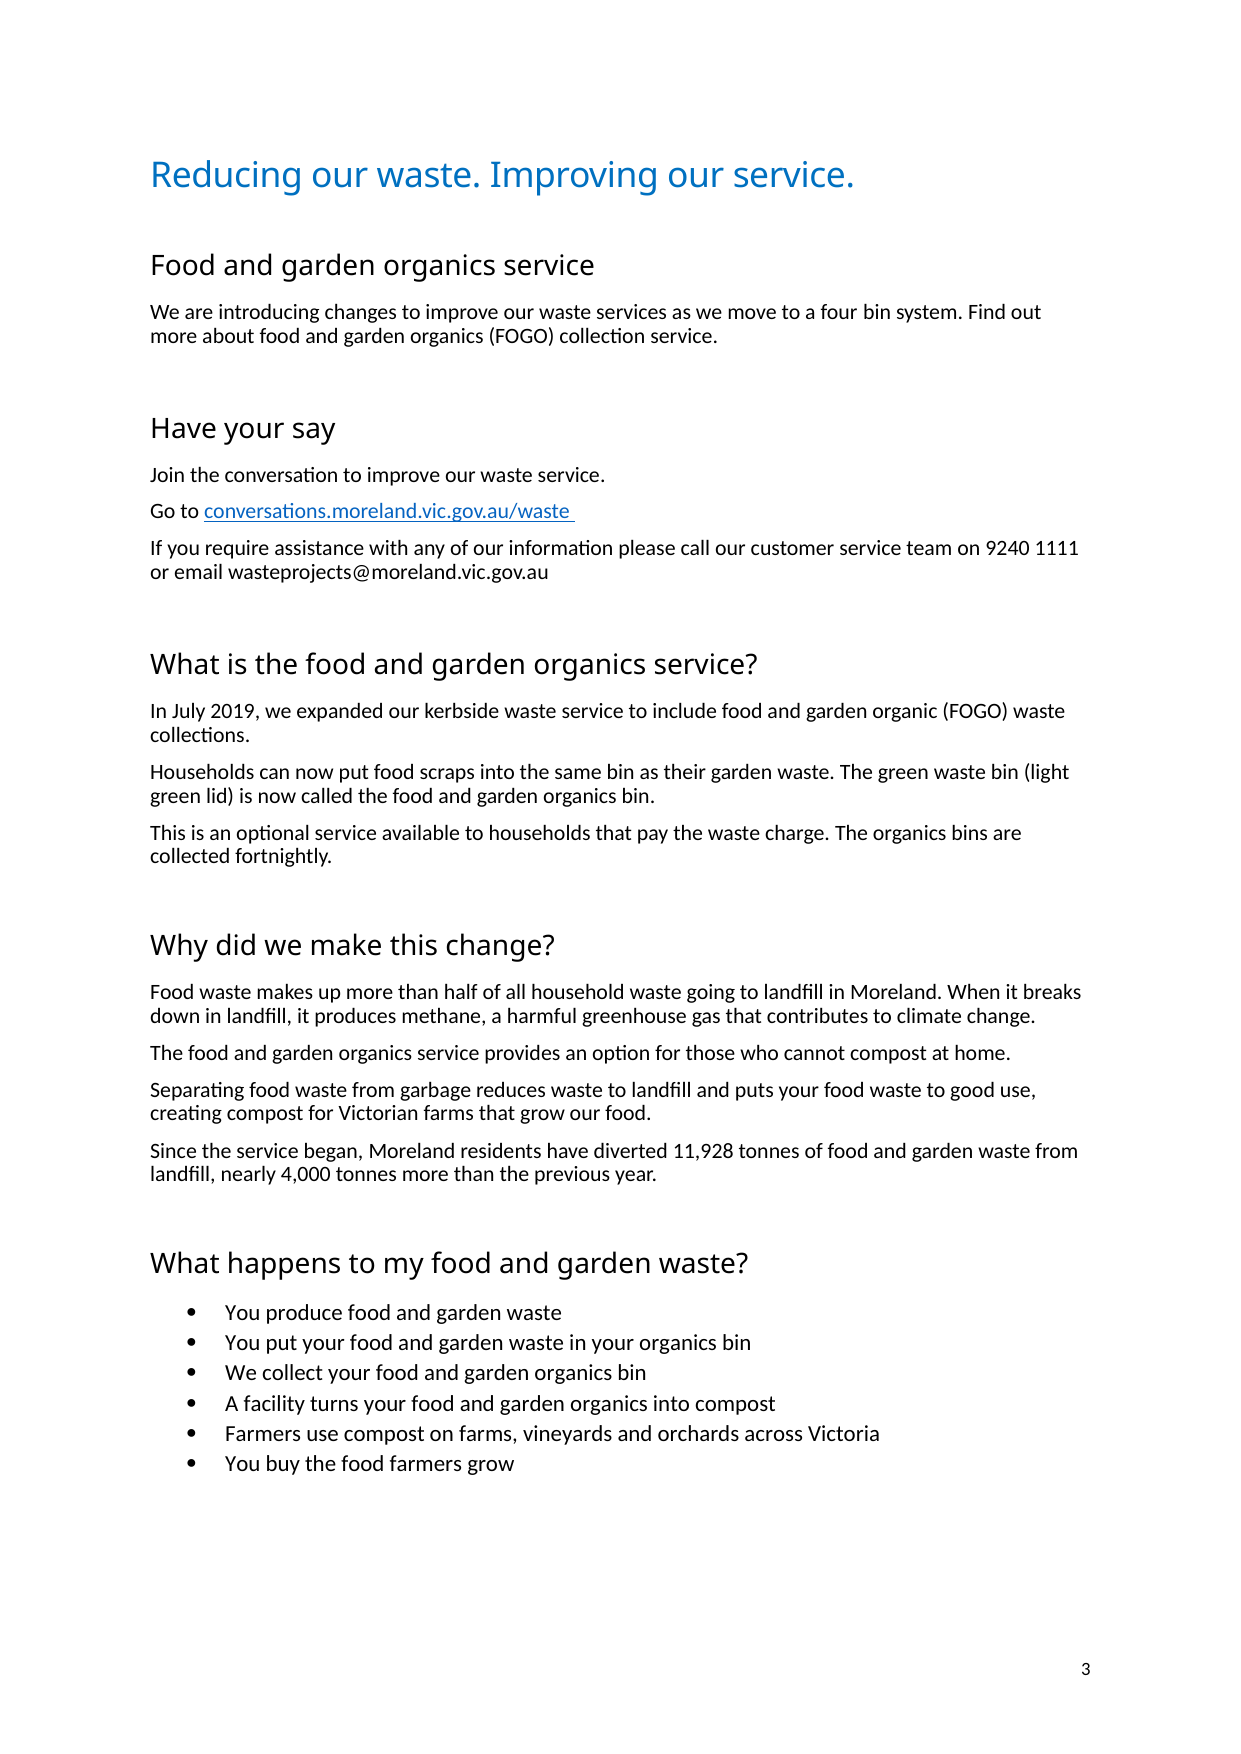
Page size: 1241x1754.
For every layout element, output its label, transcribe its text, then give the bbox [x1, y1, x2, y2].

list You buy the food farmers grow [187, 1449, 1090, 1477]
text Households can now put food scraps into the same bin as their garden waste. The green waste bin (light green lid) is now called the food and garden organics bin. [150, 760, 1090, 808]
subtitle What is the food and garden organics service? [150, 644, 1090, 682]
subtitle Food and garden organics service [150, 245, 1090, 283]
list A facility turns your food and garden organics into compost [187, 1389, 1090, 1417]
text Food waste makes up more than half of all household waste going to landfill in Moreland. When it breaks down in landfill, it produces methane, a harmful greenhouse gas that contributes to climate change. [150, 980, 1090, 1029]
text The food and garden organics service provides an option for those who cannot compost at home. [150, 1041, 1090, 1065]
text Since the service began, Moreland residents have diverted 11,928 tonnes of food and garden waste from landfill, nearly 4,000 tonnes more than the previous year. [150, 1139, 1090, 1187]
list Farmers use compost on farms, vineyards and orchards across Victoria [187, 1419, 1090, 1447]
text Separating food waste from garbage reduces waste to landfill and puts your food waste to good use, creating compost for Victorian farms that grow our food. [150, 1078, 1090, 1126]
list You put your food and garden waste in your organics bin [187, 1328, 1090, 1356]
text We are introducing changes to improve our waste services as we move to a four bin system. Find out more about food and garden organics (FOGO) collection service. [150, 300, 1090, 348]
text Go to conversations.moreland.vic.gov.au/waste [150, 499, 1090, 524]
subtitle Have your say [150, 408, 1090, 446]
subtitle Reducing our waste. Improving our service. [150, 150, 1090, 198]
list You produce food and garden waste [187, 1298, 1090, 1326]
subtitle Why did we make this change? [150, 925, 1090, 963]
text This is an optional service available to households that pay the waste charge. The organics bins are collected fortnightly. [150, 821, 1090, 869]
subtitle What happens to my food and garden waste? [150, 1243, 1090, 1281]
text If you require assistance with any of our information please call our customer service team on 9240 1111 or email wasteprojects@moreland.vic.gov.au [150, 536, 1090, 585]
list We collect your food and garden organics bin [187, 1358, 1090, 1386]
text Join the conversation to improve our waste service. [150, 463, 1090, 487]
text In July 2019, we expanded our kerbside waste service to include food and garden organic (FOGO) waste collections. [150, 699, 1090, 747]
